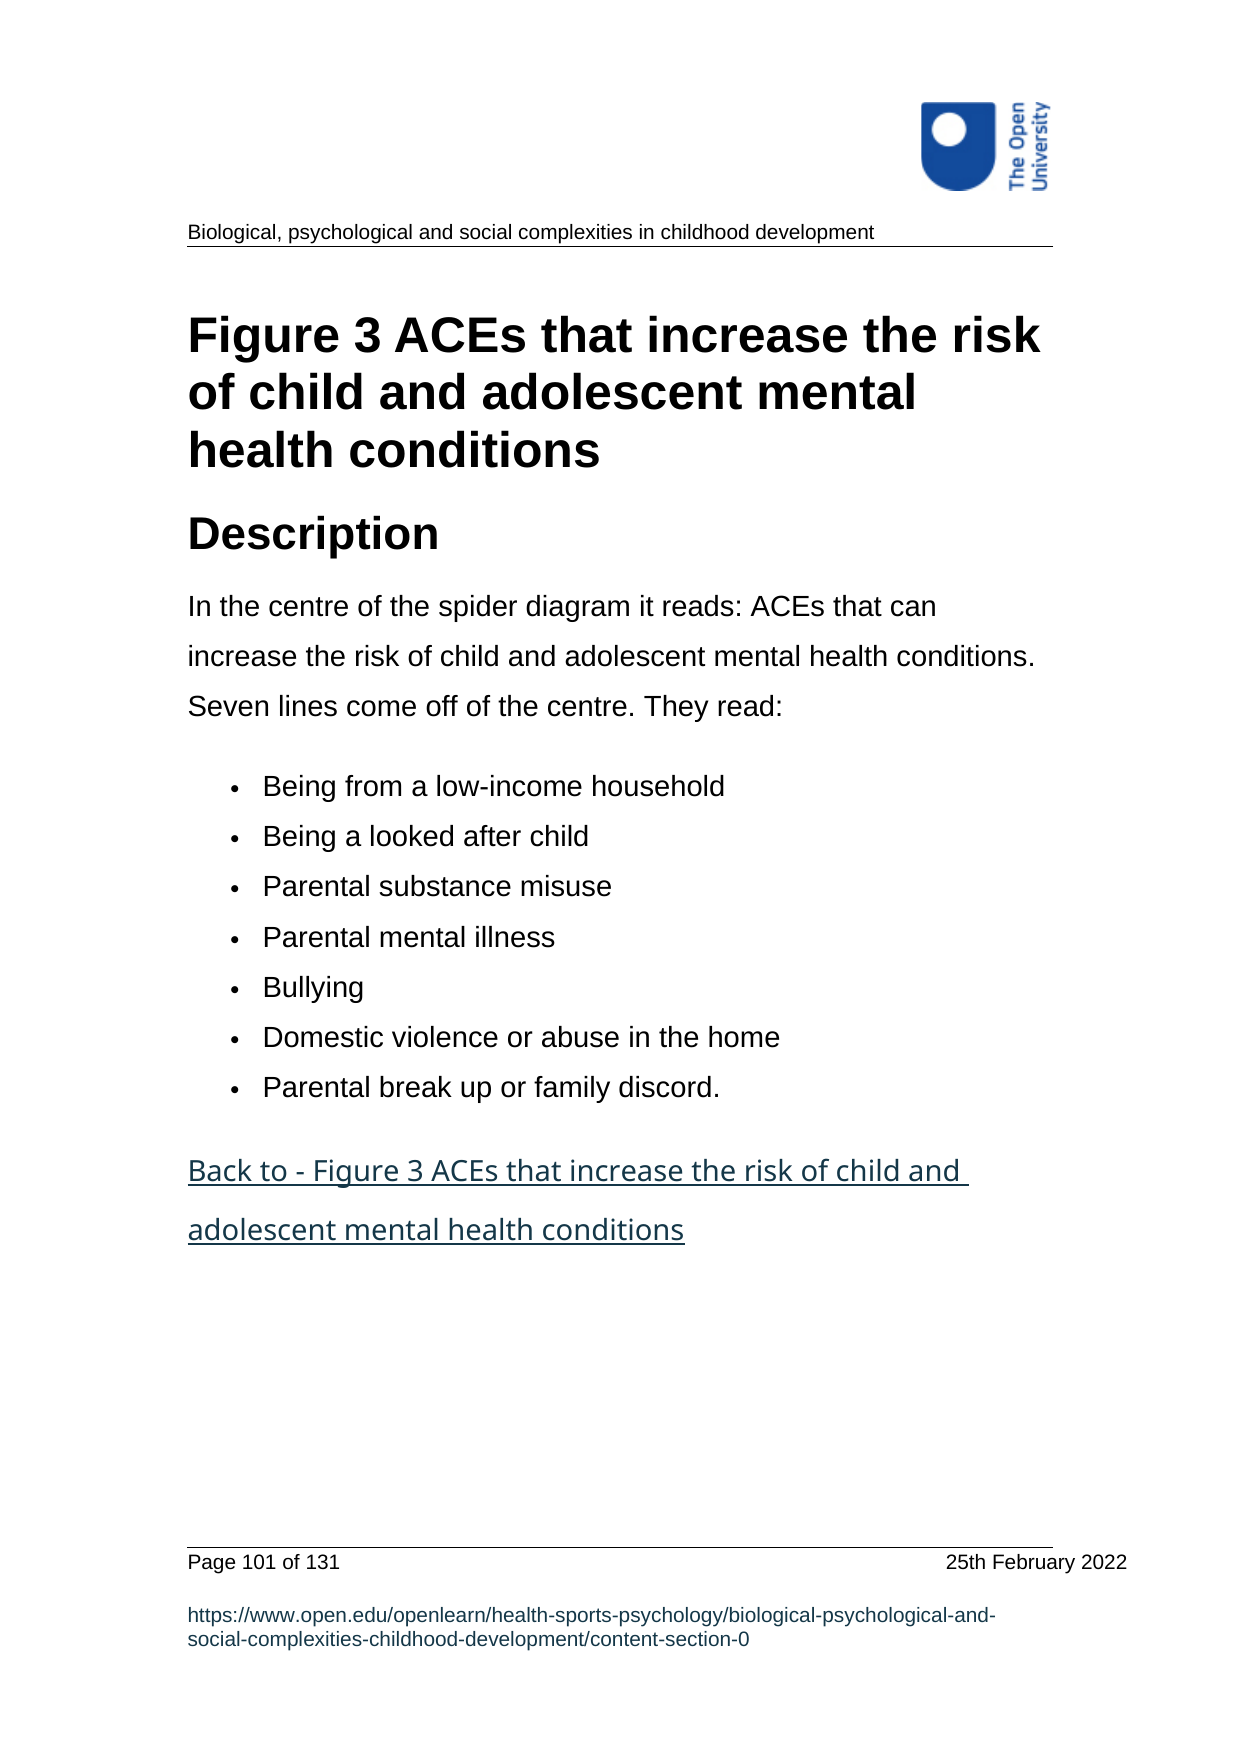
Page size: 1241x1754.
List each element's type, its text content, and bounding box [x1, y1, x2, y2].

list Parental substance misuse [231, 869, 972, 903]
list Being from a low-income household [231, 769, 972, 802]
text In the centre of the spider diagram it reads: ACEs that can increase the risk of child and adolescent mental health conditions. Seven lines come off of the centre. They read: [187, 588, 1053, 723]
subtitle Description [187, 507, 1053, 559]
list Being a looked after child [231, 819, 972, 852]
picture [921, 102, 1052, 191]
text Back to - Figure 3 ACEs that increase the risk of child and adolescent mental health conditions [187, 1150, 1053, 1249]
list Parental mental illness [231, 919, 972, 953]
list Parental break up or family discord. [231, 1071, 972, 1104]
list Domestic violence or abuse in the home [231, 1020, 972, 1054]
subtitle Figure 3 ACEs that increase the risk of child and adolescent mental health conditions [187, 305, 1053, 477]
list Bullying [231, 970, 972, 1003]
